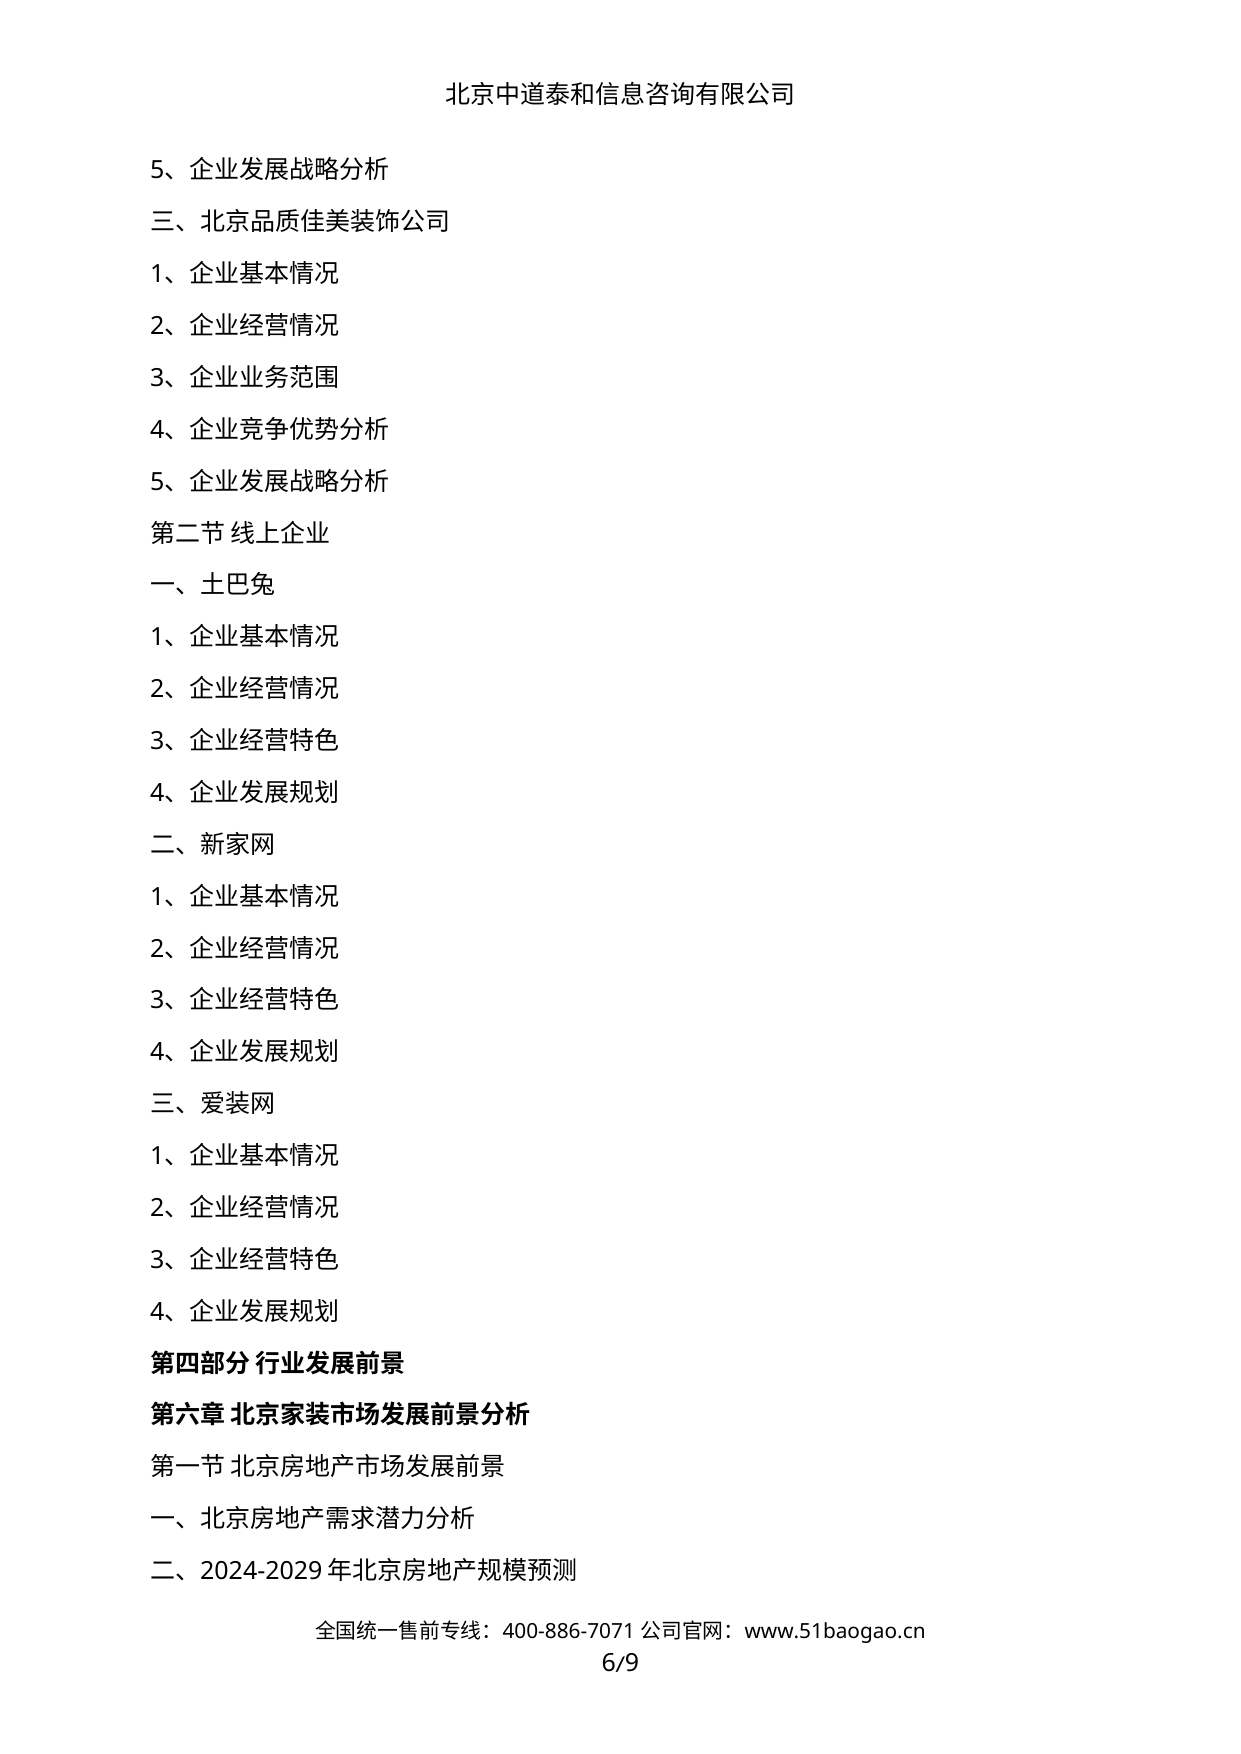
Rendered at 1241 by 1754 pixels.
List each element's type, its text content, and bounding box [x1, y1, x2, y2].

text 一、土巴兔 [150, 565, 1090, 601]
text 2、企业经营情况 [150, 1187, 1090, 1224]
text 第一节 北京房地产市场发展前景 [150, 1447, 1090, 1483]
text 4、企业发展规划 [150, 1291, 1090, 1327]
text 三、北京品质佳美装饰公司 [150, 202, 1090, 238]
text 1、企业基本情况 [150, 1136, 1090, 1172]
text 3、企业业务范围 [150, 357, 1090, 394]
text 一、北京房地产需求潜力分析 [150, 1499, 1090, 1535]
text 第二节 线上企业 [150, 513, 1090, 549]
text 1、企业基本情况 [150, 617, 1090, 653]
text 3、企业经营特色 [150, 980, 1090, 1016]
text 5、企业发展战略分析 [150, 461, 1090, 497]
text 4、企业发展规划 [150, 1032, 1090, 1068]
text 第六章 北京家装市场发展前景分析 [150, 1395, 1090, 1431]
text 4、企业竞争优势分析 [150, 409, 1090, 446]
text 二、新家网 [150, 824, 1090, 861]
text 1、企业基本情况 [150, 876, 1090, 912]
text 2、企业经营情况 [150, 928, 1090, 964]
text 第四部分 行业发展前景 [150, 1343, 1090, 1379]
text 5、企业发展战略分析 [150, 150, 1090, 186]
text 三、爱装网 [150, 1084, 1090, 1120]
text 4、企业发展规划 [150, 772, 1090, 809]
text 3、企业经营特色 [150, 721, 1090, 757]
text 3、企业经营特色 [150, 1239, 1090, 1276]
text 二、2024-2029年北京房地产规模预测 [150, 1551, 1090, 1587]
text 2、企业经营情况 [150, 306, 1090, 342]
text 2、企业经营情况 [150, 669, 1090, 705]
text 1、企业基本情况 [150, 254, 1090, 290]
